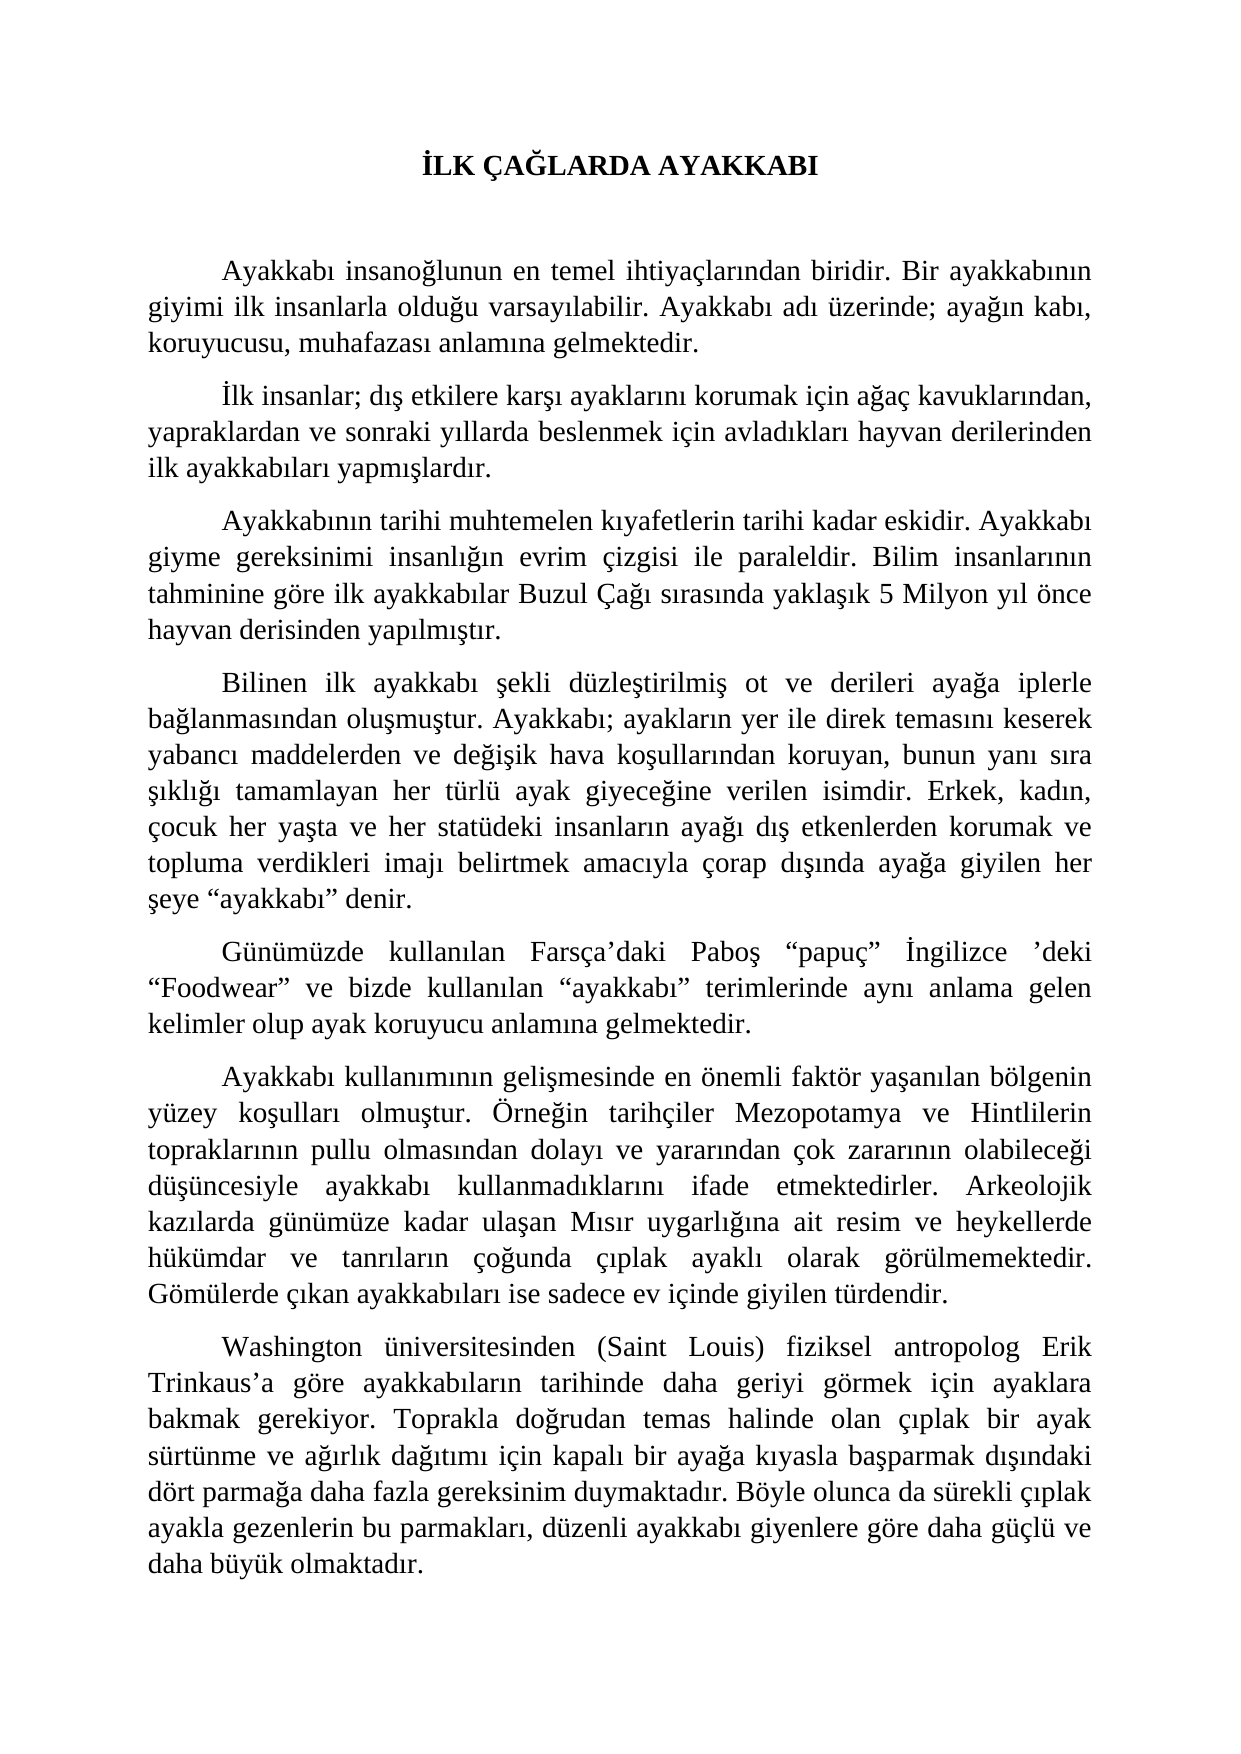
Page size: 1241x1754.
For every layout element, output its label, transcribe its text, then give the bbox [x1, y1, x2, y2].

text İlk insanlar; dış etkilere karşı ayaklarını korumak için ağaç kavuklarından, yapraklardan ve sonraki yıllarda beslenmek için avladıkları hayvan derilerinden ilk ayakkabıları yapmışlardır. [148, 378, 1093, 484]
text Bilinen ilk ayakkabı şekli düzleştirilmiş ot ve derileri ayağa iplerle bağlanmasından oluşmuştur. Ayakkabı; ayakların yer ile direk temasını keserek yabancı maddelerden ve değişik hava koşullarından koruyan, bunun yanı sıra şıklığı tamamlayan her türlü ayak giyeceğine verilen isimdir. Erkek, kadın, çocuk her yaşta ve her statüdeki insanların ayağı dış etkenlerden korumak ve topluma verdikleri imajı belirtmek amacıyla çorap dışında ayağa giyilen her şeye “ayakkabı” denir. [148, 665, 1093, 915]
text Ayakkabı kullanımının gelişmesinde en önemli faktör yaşanılan bölgenin yüzey koşulları olmuştur. Örneğin tarihçiler Mezopotamya ve Hintlilerin topraklarının pullu olmasından dolayı ve yararından çok zararının olabileceği düşüncesiyle ayakkabı kullanmadıklarını ifade etmektedirler. Arkeolojik kazılarda günümüze kadar ulaşan Mısır uygarlığına ait resim ve heykellerde hükümdar ve tanrıların çoğunda çıplak ayaklı olarak görülmemektedir. Gömülerde çıkan ayakkabıları ise sadece ev içinde giyilen türdendir. [148, 1059, 1093, 1310]
text İLK ÇAĞLARDA AYAKKABI [148, 148, 1093, 181]
text Washington üniversitesinden (Saint Louis) fiziksel antropolog Erik Trinkaus’a göre ayakkabıların tarihinde daha geriyi görmek için ayaklara bakmak gerekiyor. Toprakla doğrudan temas halinde olan çıplak bir ayak sürtünme ve ağırlık dağıtımı için kapalı bir ayağa kıyasla başparmak dışındaki dört parmağa daha fazla gereksinim duymaktadır. Böyle olunca da sürekli çıplak ayakla gezenlerin bu parmakları, düzenli ayakkabı giyenlere göre daha güçlü ve daha büyük olmaktadır. [148, 1329, 1093, 1579]
text Ayakkabı insanoğlunun en temel ihtiyaçlarından biridir. Bir ayakkabının giyimi ilk insanlarla olduğu varsayılabilir. Ayakkabı adı üzerinde; ayağın kabı, koruyucusu, muhafazası anlamına gelmektedir. [148, 253, 1093, 359]
text Ayakkabının tarihi muhtemelen kıyafetlerin tarihi kadar eskidir. Ayakkabı giyme gereksinimi insanlığın evrim çizgisi ile paraleldir. Bilim insanlarının tahminine göre ilk ayakkabılar Buzul Çağı sırasında yaklaşık 5 Milyon yıl önce hayvan derisinden yapılmıştır. [148, 503, 1093, 645]
text Günümüzde kullanılan Farsça’daki Paboş “papuç” İngilizce ’deki “Foodwear” ve bizde kullanılan “ayakkabı” terimlerinde aynı anlama gelen kelimler olup ayak koruyucu anlamına gelmektedir. [148, 934, 1093, 1040]
